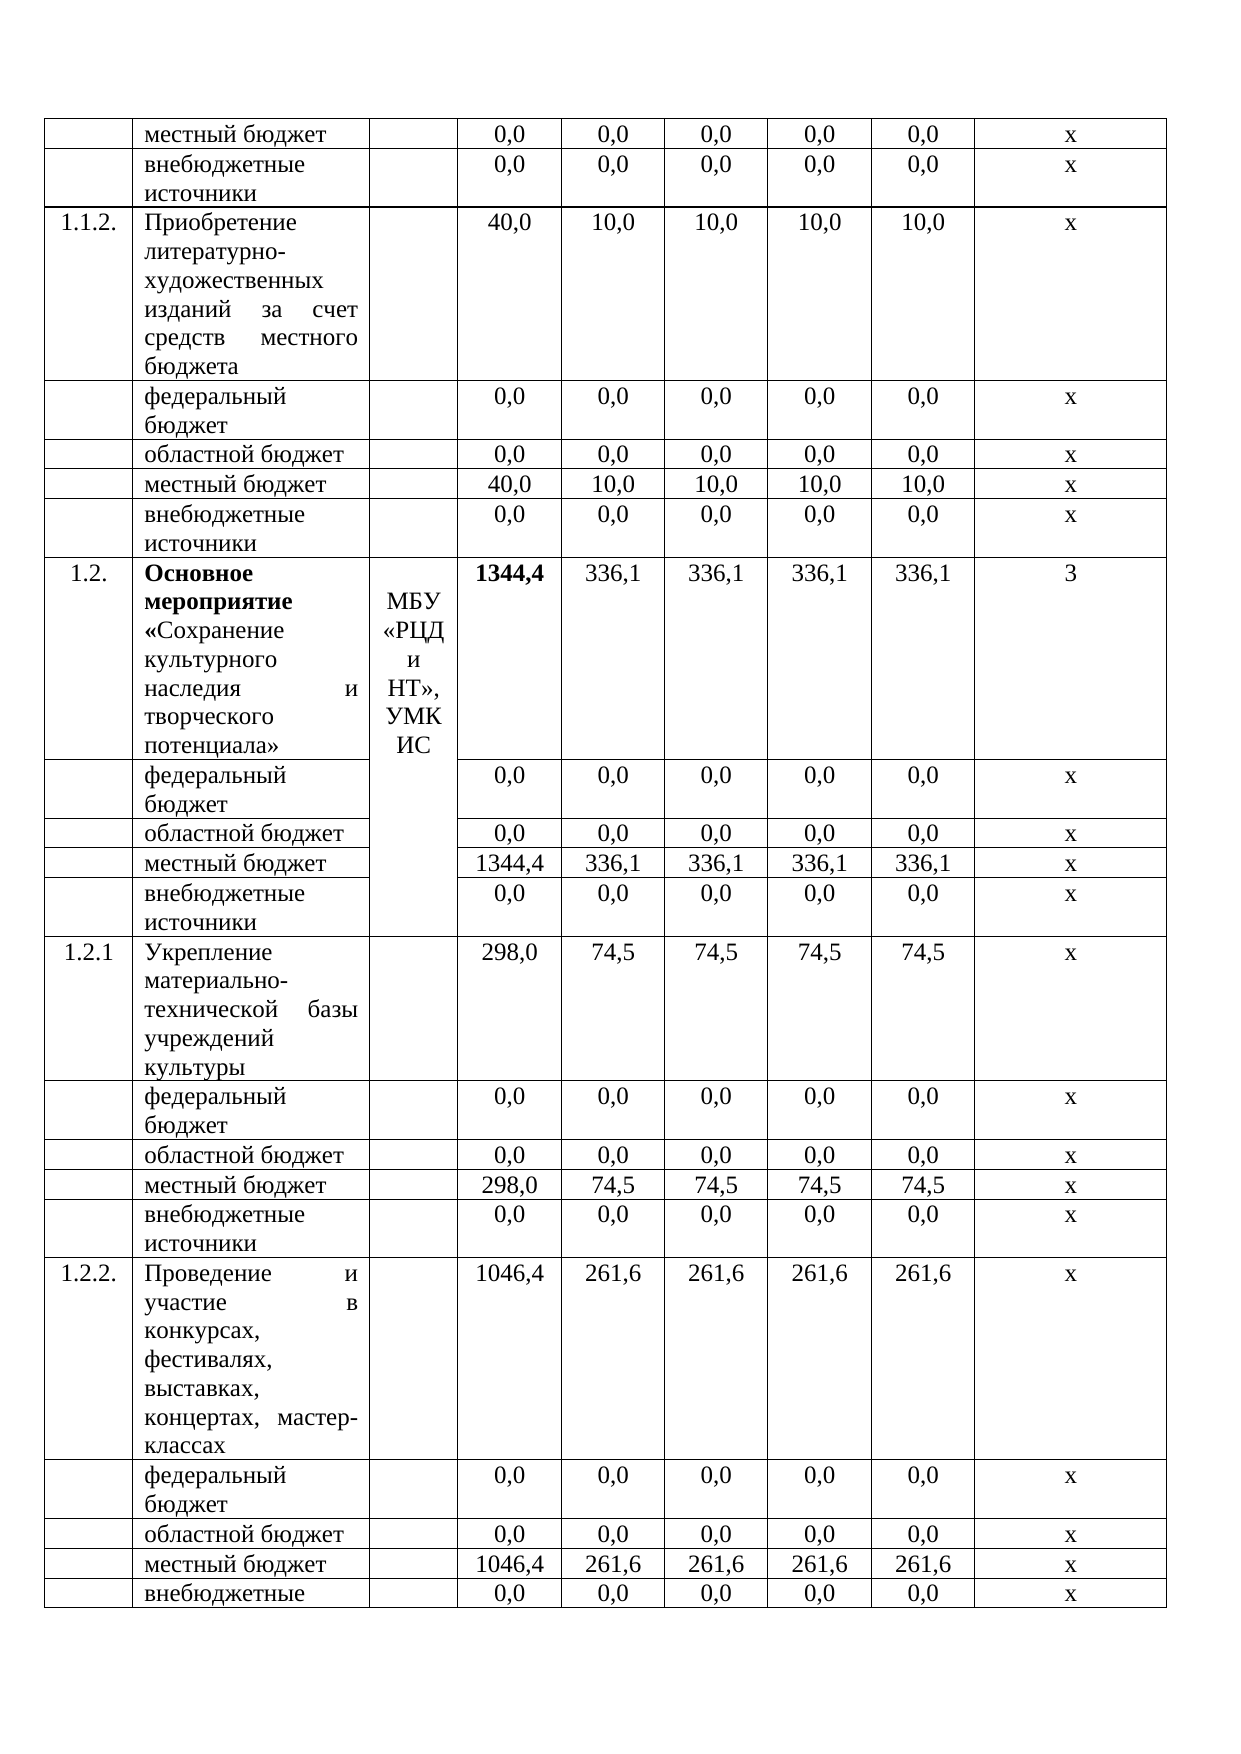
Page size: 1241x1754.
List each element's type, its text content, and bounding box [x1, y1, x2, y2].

table_cell 0,0 [768, 760, 871, 817]
table_cell 0,0 [562, 149, 664, 206]
table_cell областной бюджет [133, 440, 369, 468]
table_cell 0,0 [458, 119, 561, 148]
table_cell 1.2.1 [45, 937, 132, 1080]
table_cell 0,0 [458, 149, 561, 206]
table_cell [45, 149, 132, 206]
table_cell 0,0 [768, 1460, 871, 1518]
table_cell 0,0 [872, 149, 974, 206]
table_cell [45, 760, 132, 817]
table_cell 40,0 [458, 208, 561, 380]
table_cell внебюджетные источники [133, 149, 369, 206]
table_cell 0,0 [665, 1579, 767, 1607]
table_cell 0,0 [562, 1081, 664, 1139]
table_cell [45, 1579, 132, 1607]
table_cell местный бюджет [133, 469, 369, 498]
table_cell 336,1 [768, 848, 871, 877]
table_cell 74,5 [872, 937, 974, 1080]
table_cell 0,0 [562, 440, 664, 468]
table_cell 0,0 [872, 1140, 974, 1169]
table_cell х [975, 381, 1166, 438]
table_cell 0,0 [458, 1200, 561, 1257]
table_cell [45, 1081, 132, 1139]
table_cell местный бюджет [133, 1170, 369, 1198]
table_cell 298,0 [458, 937, 561, 1080]
table_cell 0,0 [768, 1519, 871, 1548]
table_cell х [975, 848, 1166, 877]
table_cell 3 [975, 558, 1166, 759]
table_cell [370, 1081, 457, 1139]
table_cell 0,0 [872, 878, 974, 936]
table_cell 0,0 [872, 499, 974, 557]
table_cell 261,6 [768, 1258, 871, 1459]
table_cell федеральный бюджет [133, 1460, 369, 1518]
table_cell [45, 819, 132, 847]
table_cell х [975, 1170, 1166, 1198]
table_cell 0,0 [458, 1460, 561, 1518]
table_cell 0,0 [458, 878, 561, 936]
table_cell 0,0 [458, 760, 561, 817]
table_cell местный бюджет [133, 119, 369, 148]
table_cell 0,0 [562, 819, 664, 847]
table_cell 0,0 [872, 381, 974, 438]
table_cell 74,5 [562, 1170, 664, 1198]
table_cell 0,0 [872, 440, 974, 468]
table_cell х [975, 1200, 1166, 1257]
table_cell [370, 499, 457, 557]
table_cell [370, 1460, 457, 1518]
table_cell 0,0 [562, 1200, 664, 1257]
table_cell 0,0 [665, 760, 767, 817]
table_cell 0,0 [872, 1460, 974, 1518]
table_cell [370, 381, 457, 438]
table_cell внебюджетные источники [133, 1200, 369, 1257]
table_cell х [975, 1258, 1166, 1459]
table_cell 0,0 [562, 878, 664, 936]
table_cell 0,0 [665, 1140, 767, 1169]
table_cell 0,0 [768, 381, 871, 438]
table_cell областной бюджет [133, 1519, 369, 1548]
table_cell 0,0 [458, 1579, 561, 1607]
table_cell 0,0 [872, 1519, 974, 1548]
table_cell федеральный бюджет [133, 760, 369, 817]
table_cell 10,0 [872, 208, 974, 380]
table_cell 0,0 [562, 1460, 664, 1518]
table_cell [45, 1549, 132, 1577]
table_cell Укрепление материально-технической базы учреждений культуры [133, 937, 369, 1080]
table_cell [370, 1170, 457, 1198]
table_cell 336,1 [872, 558, 974, 759]
table_cell 0,0 [458, 1519, 561, 1548]
table_cell [370, 1579, 457, 1607]
table_cell 0,0 [872, 1081, 974, 1139]
table_cell 0,0 [562, 1519, 664, 1548]
table_cell х [975, 440, 1166, 468]
table_cell 0,0 [562, 760, 664, 817]
table_cell 10,0 [665, 469, 767, 498]
table_cell 336,1 [872, 848, 974, 877]
table_cell 336,1 [768, 558, 871, 759]
table_cell Основное мероприятие «Сохранение культурного наследия и творческого потенциала» [133, 558, 369, 759]
table_cell 0,0 [458, 381, 561, 438]
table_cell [133, 1579, 369, 1607]
table_cell [45, 1170, 132, 1198]
table_cell федеральный бюджет [133, 381, 369, 438]
table_cell 0,0 [458, 440, 561, 468]
table_cell 336,1 [665, 848, 767, 877]
table_cell 336,1 [562, 558, 664, 759]
table_cell местный бюджет [133, 848, 369, 877]
table_cell х [975, 1519, 1166, 1548]
table_cell [370, 469, 457, 498]
table_cell х [975, 149, 1166, 206]
table_cell 0,0 [458, 1081, 561, 1139]
table_cell внебюджетные источники [133, 878, 369, 936]
table_cell 1344,4 [458, 848, 561, 877]
table_cell 0,0 [768, 1140, 871, 1169]
table_cell 0,0 [665, 440, 767, 468]
table_cell 0,0 [665, 1519, 767, 1548]
table_cell х [975, 469, 1166, 498]
table_cell 0,0 [665, 819, 767, 847]
table_cell [45, 1460, 132, 1518]
table_cell 0,0 [768, 499, 871, 557]
table_cell х [975, 1460, 1166, 1518]
table_cell 336,1 [562, 848, 664, 877]
table_cell 261,6 [562, 1549, 664, 1577]
table_cell 0,0 [768, 878, 871, 936]
table_cell 10,0 [562, 208, 664, 380]
table_cell 0,0 [768, 1579, 871, 1607]
table_cell х [975, 1579, 1166, 1607]
table_cell 0,0 [768, 1200, 871, 1257]
table_cell 74,5 [872, 1170, 974, 1198]
table_cell 0,0 [872, 1579, 974, 1607]
table_cell 1046,4 [458, 1549, 561, 1577]
table_cell 0,0 [665, 878, 767, 936]
table_cell 0,0 [562, 499, 664, 557]
table_cell [370, 1258, 457, 1459]
table_cell областной бюджет [133, 819, 369, 847]
table_cell 261,6 [665, 1549, 767, 1577]
table_cell х [975, 878, 1166, 936]
table_cell 298,0 [458, 1170, 561, 1198]
table_cell 0,0 [768, 440, 871, 468]
table_cell х [975, 1081, 1166, 1139]
table_cell [45, 499, 132, 557]
table_cell 1.1.2. [45, 208, 132, 380]
table_cell 10,0 [768, 208, 871, 380]
table_cell 10,0 [768, 469, 871, 498]
table_cell 0,0 [458, 499, 561, 557]
table_cell [370, 1549, 457, 1577]
table_cell [45, 1200, 132, 1257]
table_cell х [975, 819, 1166, 847]
table_cell 1.2.2. [45, 1258, 132, 1459]
table_cell [370, 1140, 457, 1169]
table_cell 0,0 [768, 819, 871, 847]
table_cell [370, 937, 457, 1080]
table_cell 261,6 [665, 1258, 767, 1459]
table_cell 40,0 [458, 469, 561, 498]
table_cell 0,0 [872, 1200, 974, 1257]
table_cell 0,0 [665, 499, 767, 557]
table_cell 74,5 [665, 937, 767, 1080]
table_cell 74,5 [768, 937, 871, 1080]
table_cell областной бюджет [133, 1140, 369, 1169]
table_cell х [975, 1549, 1166, 1577]
table_cell 0,0 [665, 1081, 767, 1139]
table_cell Проведение и участие в конкурсах, фестивалях, выставках, концертах, мастер-классах [133, 1258, 369, 1459]
table_cell федеральный бюджет [133, 1081, 369, 1139]
table_cell х [975, 1140, 1166, 1169]
table_cell 0,0 [665, 381, 767, 438]
table_cell МБУ «РЦД и НТ», УМКИС [370, 558, 457, 936]
table_cell х [975, 760, 1166, 817]
table_cell [370, 1519, 457, 1548]
table_cell [370, 149, 457, 206]
table_cell 10,0 [665, 208, 767, 380]
table_cell внебюджетные источники [133, 499, 369, 557]
table_cell х [975, 499, 1166, 557]
table_cell 0,0 [665, 1460, 767, 1518]
table_cell 0,0 [768, 119, 871, 148]
table_cell 261,6 [872, 1258, 974, 1459]
table_cell 0,0 [665, 149, 767, 206]
table_cell 10,0 [562, 469, 664, 498]
table_cell 0,0 [872, 760, 974, 817]
table_cell 0,0 [458, 1140, 561, 1169]
table_cell [45, 469, 132, 498]
table_cell 0,0 [562, 1579, 664, 1607]
table_cell [370, 1200, 457, 1257]
table_cell 261,6 [872, 1549, 974, 1577]
table_cell 336,1 [665, 558, 767, 759]
table_cell х [975, 937, 1166, 1080]
table_cell 0,0 [562, 119, 664, 148]
table_cell 1.2. [45, 558, 132, 759]
table_cell местный бюджет [133, 1549, 369, 1577]
table_cell [45, 381, 132, 438]
table_cell [45, 1519, 132, 1548]
table_cell [45, 878, 132, 936]
table_cell 0,0 [768, 1081, 871, 1139]
table_cell 1344,4 [458, 558, 561, 759]
table_cell 0,0 [665, 1200, 767, 1257]
table_cell 0,0 [665, 119, 767, 148]
table_cell 0,0 [768, 149, 871, 206]
table_cell 74,5 [665, 1170, 767, 1198]
table_cell 74,5 [768, 1170, 871, 1198]
table_cell 261,6 [768, 1549, 871, 1577]
table_cell [370, 208, 457, 380]
table_cell 261,6 [562, 1258, 664, 1459]
table_cell 1046,4 [458, 1258, 561, 1459]
table_cell [45, 848, 132, 877]
table_cell 0,0 [562, 381, 664, 438]
table_cell [45, 440, 132, 468]
table_cell [370, 440, 457, 468]
table_cell Приобретение литературно-художественных изданий за счет средств местного бюджета [133, 208, 369, 380]
table_cell 0,0 [458, 819, 561, 847]
table_cell 0,0 [872, 819, 974, 847]
table_cell х [975, 119, 1166, 148]
table_cell 0,0 [872, 119, 974, 148]
table_cell [45, 119, 132, 148]
table_cell 10,0 [872, 469, 974, 498]
table_cell 0,0 [562, 1140, 664, 1169]
table_cell [45, 1140, 132, 1169]
table_cell [370, 119, 457, 148]
table_cell 74,5 [562, 937, 664, 1080]
table_cell х [975, 208, 1166, 380]
